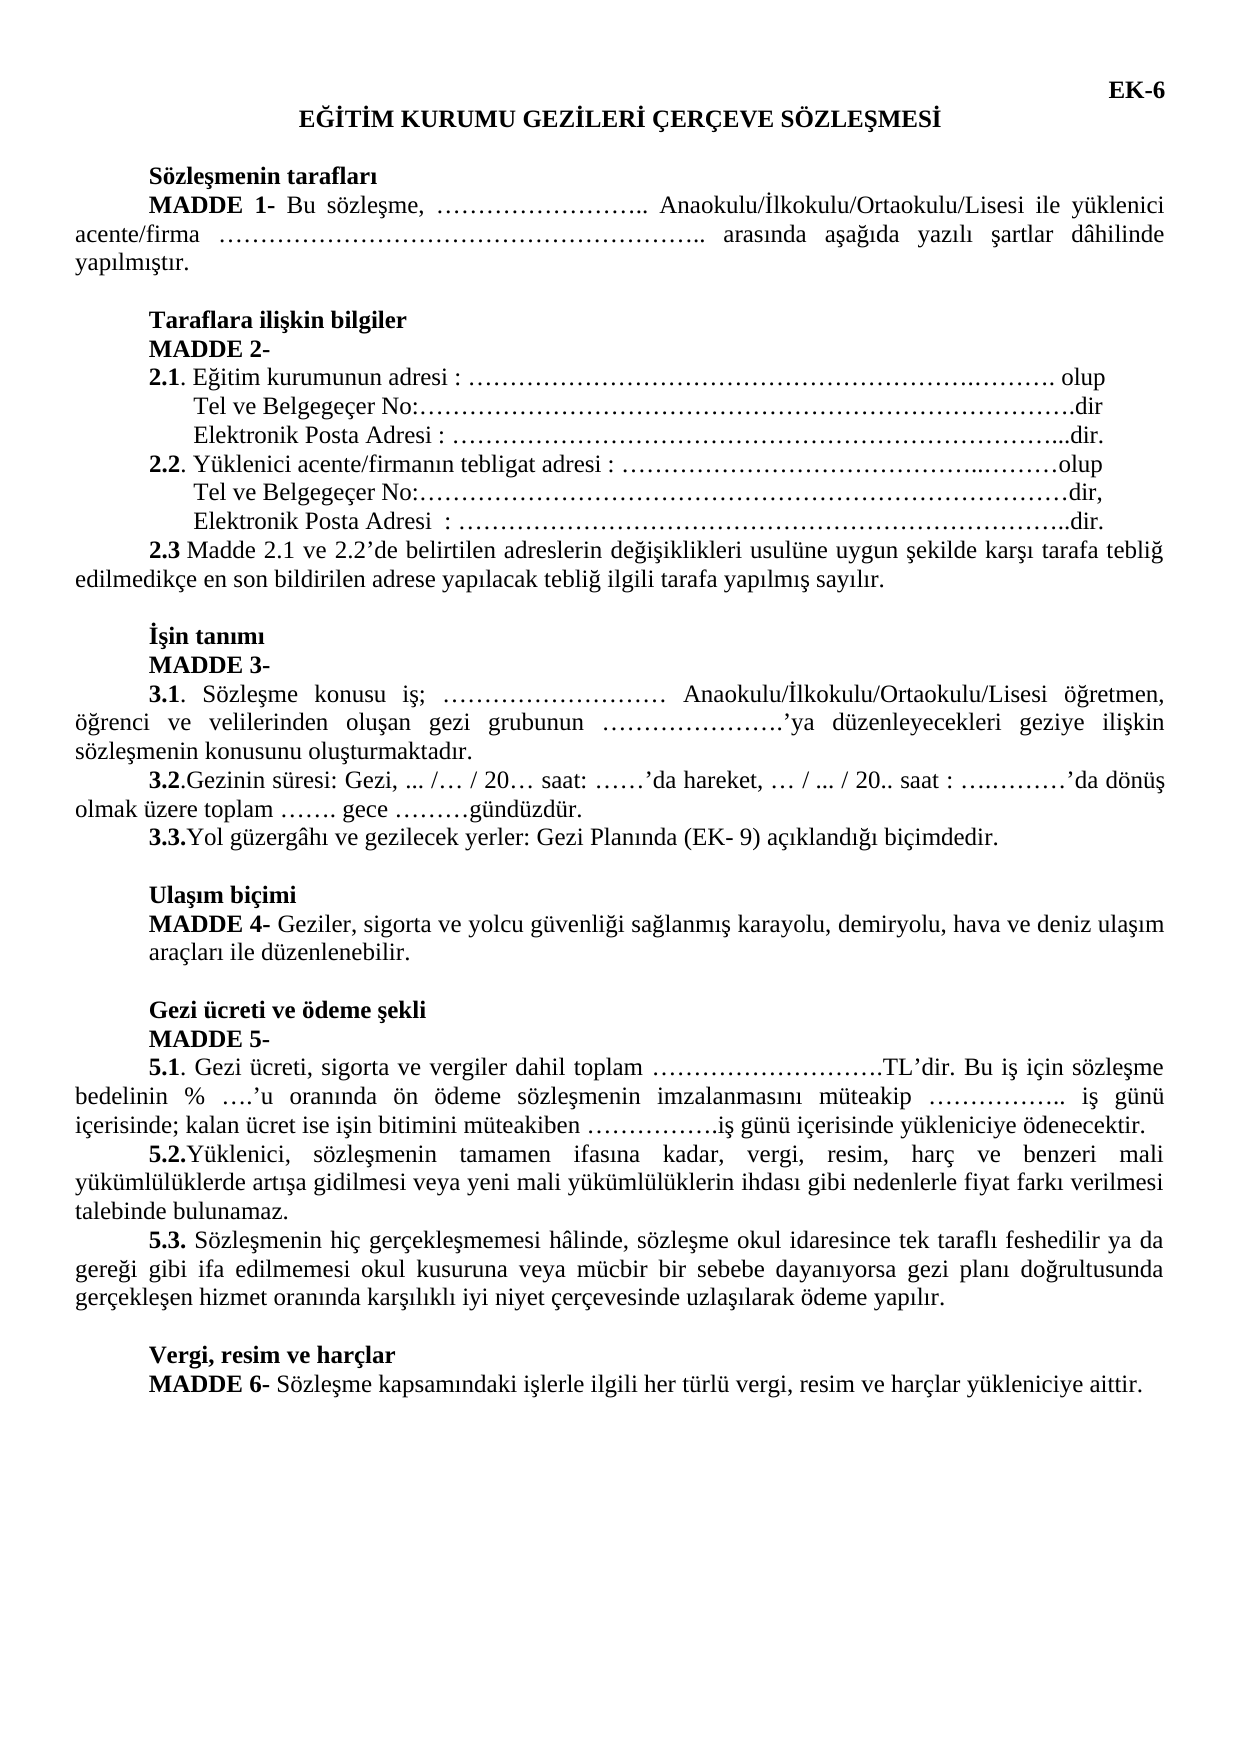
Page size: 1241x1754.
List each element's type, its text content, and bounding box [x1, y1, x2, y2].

text 5.2.Yüklenici, sözleşmenin tamamen ifasına kadar, vergi, resim, harç ve benzeri mali yükümlülüklerde artışa gidilmesi veya yeni mali yükümlülüklerin ihdası gibi nedenlerle fiyat farkı verilmesi talebinde bulunamaz. [75, 1139, 1165, 1225]
text Elektronik Posta Adresi : ………………………………………………………………...dir. [75, 420, 1165, 449]
text Taraflara ilişkin bilgiler [75, 305, 1165, 334]
text Vergi, resim ve harçlar [75, 1340, 1165, 1369]
text Tel ve Belgegeçer No:…………………………………………………………………….dir [75, 391, 1165, 420]
text İşin tanımı [75, 621, 1165, 650]
text MADDE 5- [75, 1024, 1165, 1052]
text MADDE 6- Sözleşme kapsamındaki işlerle ilgili her türlü vergi, resim ve harçlar yükleniciye aittir. [75, 1369, 1165, 1397]
text 3.2.Gezinin süresi: Gezi, ... /… / 20… saat: ……’da hareket, … / ... / 20.. saat : ….………’da dönüş olmak üzere toplam ……. gece ………gündüzdür. [75, 765, 1165, 822]
text 3.1. Sözleşme konusu iş; ……………………… Anaokulu/İlkokulu/Ortaokulu/Lisesi öğretmen, öğrenci ve velilerinden oluşan gezi grubunun ………………….’ya düzenleyecekleri geziye ilişkin sözleşmenin konusunu oluşturmaktadır. [75, 679, 1165, 765]
text 2.3 Madde 2.1 ve 2.2’de belirtilen adreslerin değişiklikleri usulüne uygun şekilde karşı tarafa tebliğ edilmedikçe en son bildirilen adrese yapılacak tebliğ ilgili tarafa yapılmış sayılır. [75, 535, 1165, 592]
text Tel ve Belgegeçer No:……………………………………………………………………dir, [75, 477, 1165, 506]
text EK-6 [75, 75, 1165, 104]
text Gezi ücreti ve ödeme şekli [75, 995, 1165, 1024]
text MADDE 4- Geziler, sigorta ve yolcu güvenliği sağlanmış karayolu, demiryolu, hava ve deniz ulaşım araçları ile düzenlenebilir. [149, 909, 1165, 966]
text MADDE 1- Bu sözleşme, …………………….. Anaokulu/İlkokulu/Ortaokulu/Lisesi ile yüklenici acente/firma ………………………………………………….. arasında aşağıda yazılı şartlar dâhilinde yapılmıştır. [75, 190, 1165, 276]
text 2.1. Eğitim kurumunun adresi : …………………………………………………….………. olup [75, 362, 1165, 391]
text Sözleşmenin tarafları [75, 161, 1165, 190]
text MADDE 3- [75, 650, 1165, 679]
text 2.2. Yüklenici acente/firmanın tebligat adresi : ……………………………………..………olup [75, 449, 1165, 477]
text Ulaşım biçimi [149, 880, 1165, 909]
text MADDE 2- [75, 334, 1165, 362]
text 5.3. Sözleşmenin hiç gerçekleşmemesi hâlinde, sözleşme okul idaresince tek taraflı feshedilir ya da gereği gibi ifa edilmemesi okul kusuruna veya mücbir bir sebebe dayanıyorsa gezi planı doğrultusunda gerçekleşen hizmet oranında karşılıklı iyi niyet çerçevesinde uzlaşılarak ödeme yapılır. [75, 1225, 1165, 1311]
text EĞİTİM KURUMU GEZİLERİ ÇERÇEVE SÖZLEŞMESİ [75, 104, 1165, 132]
text Elektronik Posta Adresi : ………………………………………………………………..dir. [75, 506, 1165, 535]
text 5.1. Gezi ücreti, sigorta ve vergiler dahil toplam ……………………….TL’dir. Bu iş için sözleşme bedelinin % ….’u oranında ön ödeme sözleşmenin imzalanmasını müteakip …………….. iş günü içerisinde; kalan ücret ise işin bitimini müteakiben …………….iş günü içerisinde yükleniciye ödenecektir. [75, 1052, 1165, 1139]
text 3.3.Yol güzergâhı ve gezilecek yerler: Gezi Planında (EK- 9) açıklandığı biçimdedir. [148, 822, 1165, 851]
